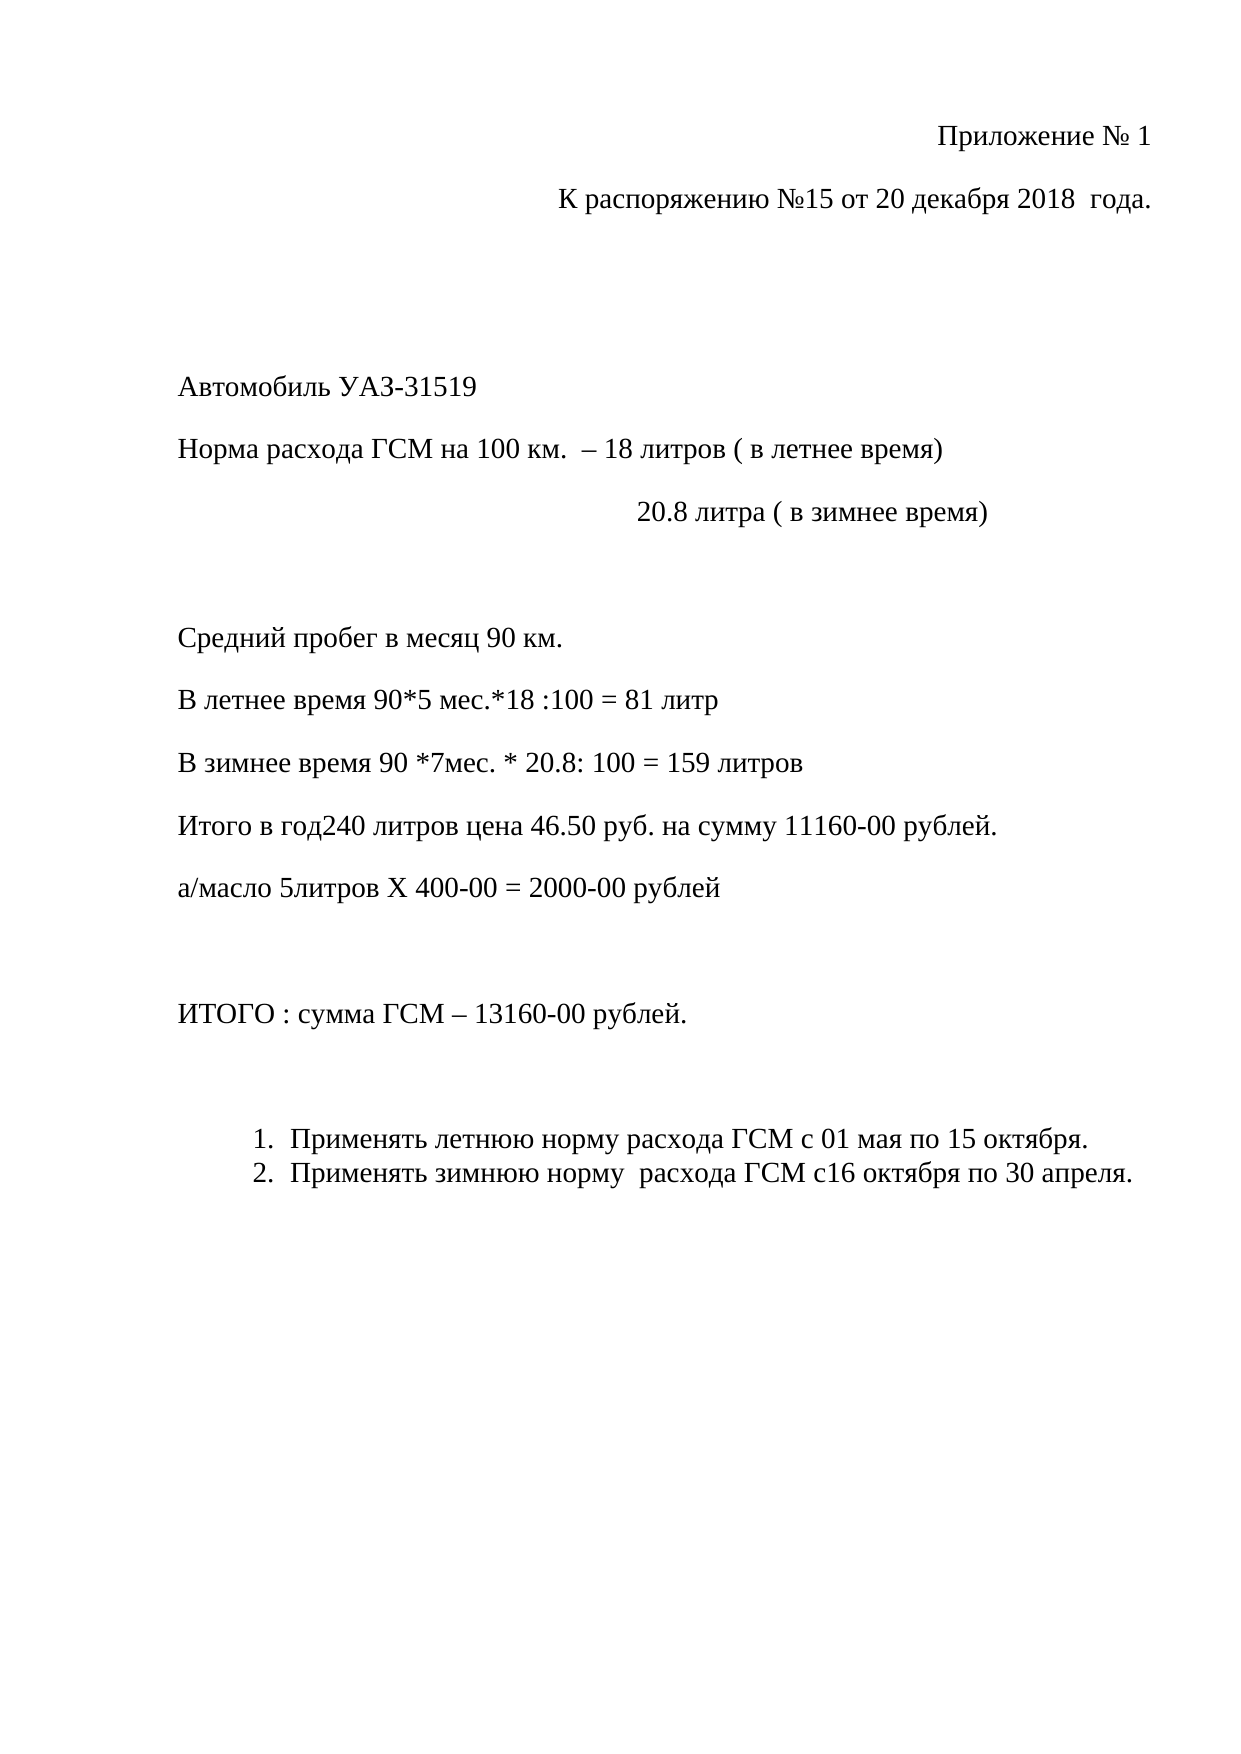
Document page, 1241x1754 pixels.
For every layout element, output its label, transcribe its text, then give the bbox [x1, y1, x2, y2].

list Применять летнюю норму расхода ГСМ с 01 мая по 15 октября. [252, 1121, 1152, 1155]
text К распоряжению №15 от 20 декабря 2018 года. [177, 181, 1152, 214]
text а/масло 5литров Х 400-00 = 2000-00 рублей [177, 871, 1152, 904]
text В зимнее время 90 *7мес. * 20.8: 100 = 159 литров [177, 745, 1152, 779]
text Средний пробег в месяц 90 км. [177, 620, 1152, 653]
text Автомобиль УАЗ-31519 [177, 369, 1152, 402]
text В летнее время 90*5 мес.*18 :100 = 81 литр [177, 682, 1152, 716]
text Приложение № 1 [177, 118, 1152, 152]
text Итого в год240 литров цена 46.50 руб. на сумму 11160-00 рублей. [177, 808, 1152, 841]
text ИТОГО : сумма ГСМ – 13160-00 рублей. [177, 996, 1152, 1029]
text Норма расхода ГСМ на 100 км. – 18 литров ( в летнее время) [177, 432, 1152, 465]
list Применять зимнюю норму расхода ГСМ с16 октября по 30 апреля. [252, 1155, 1152, 1188]
text 20.8 литра ( в зимнее время) [177, 494, 1152, 528]
